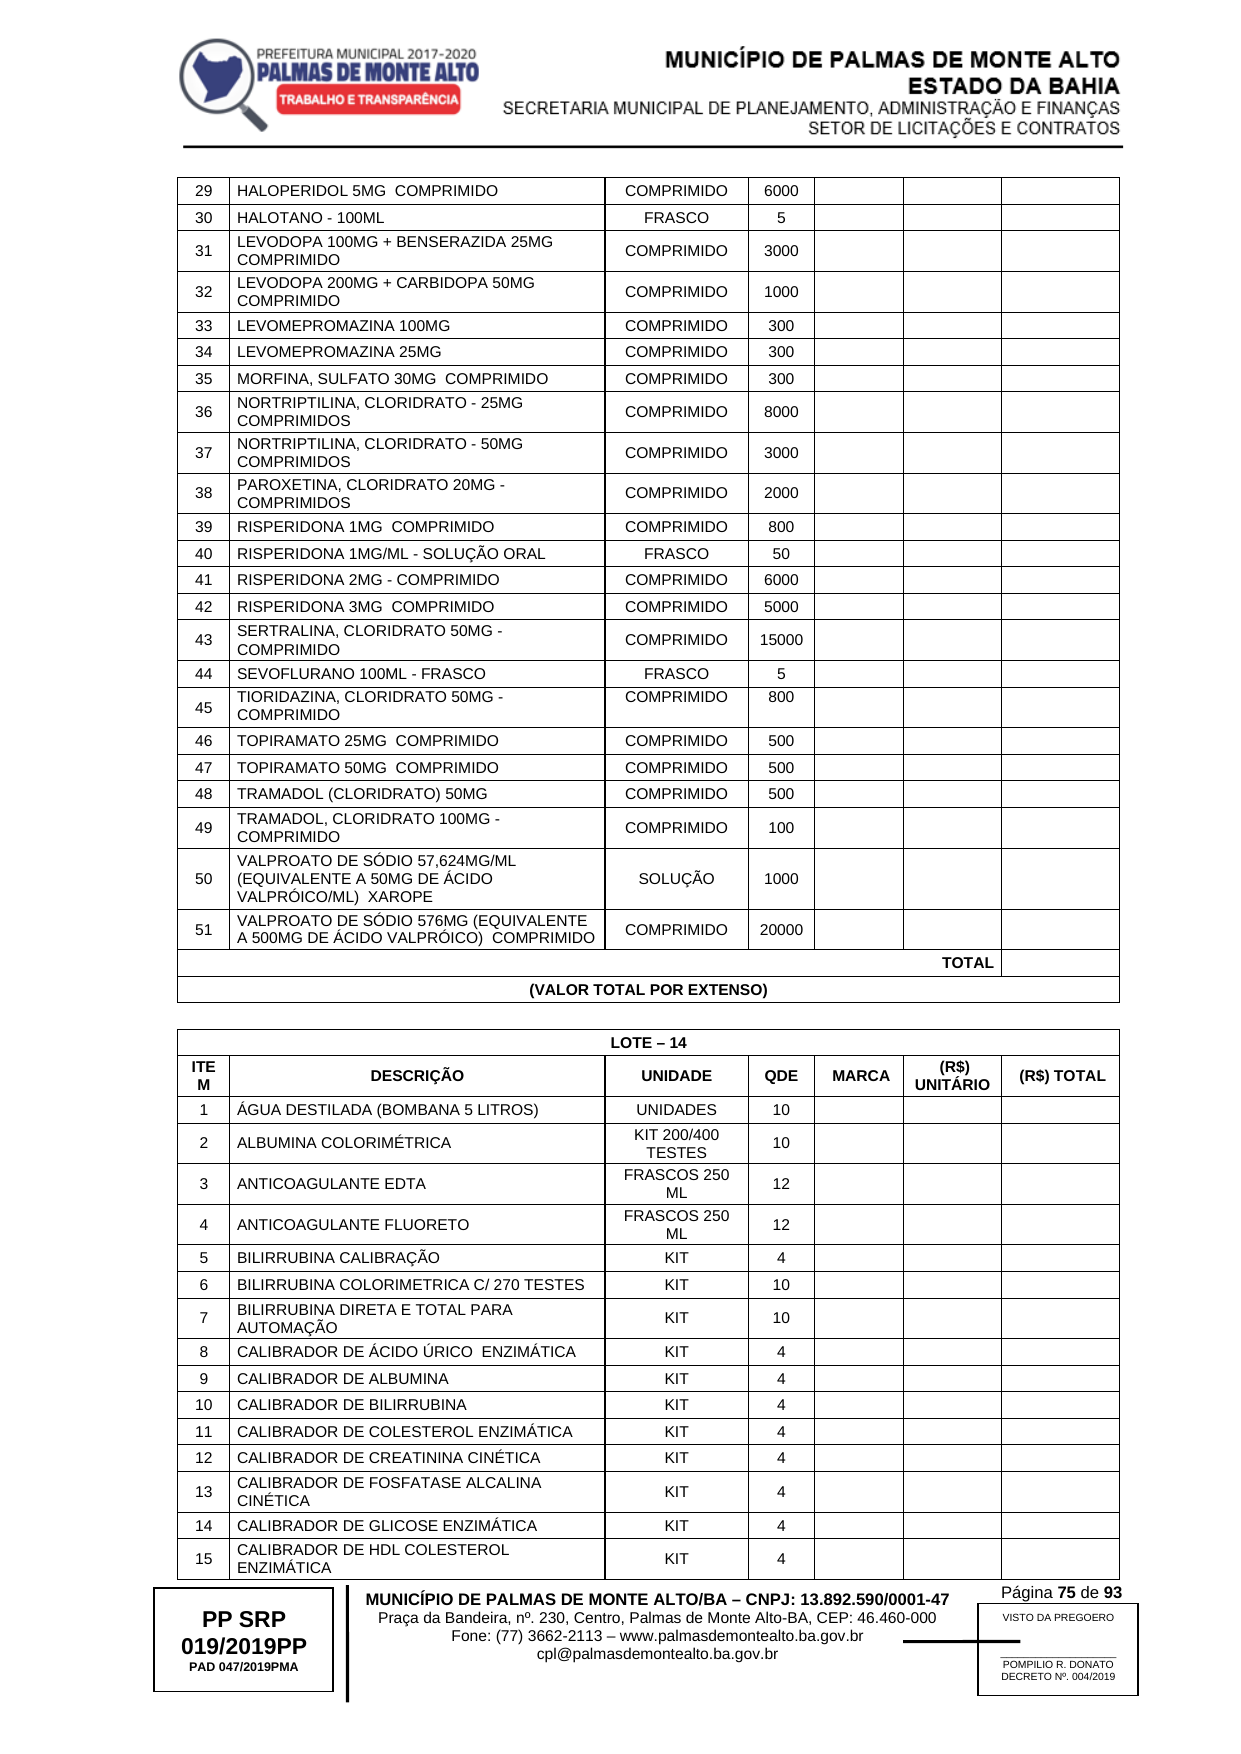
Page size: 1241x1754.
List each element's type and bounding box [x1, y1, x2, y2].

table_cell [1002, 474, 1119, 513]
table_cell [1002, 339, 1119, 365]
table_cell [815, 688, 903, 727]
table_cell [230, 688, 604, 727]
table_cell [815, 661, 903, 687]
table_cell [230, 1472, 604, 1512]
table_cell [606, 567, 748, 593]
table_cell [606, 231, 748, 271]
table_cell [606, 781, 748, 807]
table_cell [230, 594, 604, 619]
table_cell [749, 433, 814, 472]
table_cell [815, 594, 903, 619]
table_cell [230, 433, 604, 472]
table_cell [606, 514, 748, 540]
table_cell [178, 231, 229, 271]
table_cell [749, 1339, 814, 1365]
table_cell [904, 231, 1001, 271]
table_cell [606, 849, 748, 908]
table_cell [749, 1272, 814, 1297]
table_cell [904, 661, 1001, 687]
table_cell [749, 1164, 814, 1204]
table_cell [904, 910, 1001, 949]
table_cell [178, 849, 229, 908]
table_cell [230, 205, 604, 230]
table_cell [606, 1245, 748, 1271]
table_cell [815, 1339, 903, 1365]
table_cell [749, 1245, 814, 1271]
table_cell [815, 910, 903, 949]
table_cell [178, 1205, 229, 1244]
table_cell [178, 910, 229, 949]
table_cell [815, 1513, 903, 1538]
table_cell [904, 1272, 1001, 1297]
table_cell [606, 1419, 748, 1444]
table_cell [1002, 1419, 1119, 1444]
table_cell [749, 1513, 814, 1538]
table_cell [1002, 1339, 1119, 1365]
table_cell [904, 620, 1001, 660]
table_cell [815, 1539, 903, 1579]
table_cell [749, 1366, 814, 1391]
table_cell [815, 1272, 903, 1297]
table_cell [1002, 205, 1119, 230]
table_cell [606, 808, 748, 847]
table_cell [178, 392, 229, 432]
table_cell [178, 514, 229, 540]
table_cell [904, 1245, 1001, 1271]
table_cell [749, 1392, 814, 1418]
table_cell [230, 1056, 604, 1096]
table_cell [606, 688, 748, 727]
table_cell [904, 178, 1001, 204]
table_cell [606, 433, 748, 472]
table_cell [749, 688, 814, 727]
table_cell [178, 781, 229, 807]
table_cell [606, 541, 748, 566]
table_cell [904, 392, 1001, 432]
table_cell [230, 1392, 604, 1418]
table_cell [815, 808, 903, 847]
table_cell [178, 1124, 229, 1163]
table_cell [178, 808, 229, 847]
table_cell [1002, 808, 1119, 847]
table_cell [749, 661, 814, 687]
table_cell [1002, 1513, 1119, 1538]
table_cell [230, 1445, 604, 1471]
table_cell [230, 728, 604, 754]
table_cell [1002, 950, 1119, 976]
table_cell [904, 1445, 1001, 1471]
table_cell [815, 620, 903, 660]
picture [177, 35, 1124, 157]
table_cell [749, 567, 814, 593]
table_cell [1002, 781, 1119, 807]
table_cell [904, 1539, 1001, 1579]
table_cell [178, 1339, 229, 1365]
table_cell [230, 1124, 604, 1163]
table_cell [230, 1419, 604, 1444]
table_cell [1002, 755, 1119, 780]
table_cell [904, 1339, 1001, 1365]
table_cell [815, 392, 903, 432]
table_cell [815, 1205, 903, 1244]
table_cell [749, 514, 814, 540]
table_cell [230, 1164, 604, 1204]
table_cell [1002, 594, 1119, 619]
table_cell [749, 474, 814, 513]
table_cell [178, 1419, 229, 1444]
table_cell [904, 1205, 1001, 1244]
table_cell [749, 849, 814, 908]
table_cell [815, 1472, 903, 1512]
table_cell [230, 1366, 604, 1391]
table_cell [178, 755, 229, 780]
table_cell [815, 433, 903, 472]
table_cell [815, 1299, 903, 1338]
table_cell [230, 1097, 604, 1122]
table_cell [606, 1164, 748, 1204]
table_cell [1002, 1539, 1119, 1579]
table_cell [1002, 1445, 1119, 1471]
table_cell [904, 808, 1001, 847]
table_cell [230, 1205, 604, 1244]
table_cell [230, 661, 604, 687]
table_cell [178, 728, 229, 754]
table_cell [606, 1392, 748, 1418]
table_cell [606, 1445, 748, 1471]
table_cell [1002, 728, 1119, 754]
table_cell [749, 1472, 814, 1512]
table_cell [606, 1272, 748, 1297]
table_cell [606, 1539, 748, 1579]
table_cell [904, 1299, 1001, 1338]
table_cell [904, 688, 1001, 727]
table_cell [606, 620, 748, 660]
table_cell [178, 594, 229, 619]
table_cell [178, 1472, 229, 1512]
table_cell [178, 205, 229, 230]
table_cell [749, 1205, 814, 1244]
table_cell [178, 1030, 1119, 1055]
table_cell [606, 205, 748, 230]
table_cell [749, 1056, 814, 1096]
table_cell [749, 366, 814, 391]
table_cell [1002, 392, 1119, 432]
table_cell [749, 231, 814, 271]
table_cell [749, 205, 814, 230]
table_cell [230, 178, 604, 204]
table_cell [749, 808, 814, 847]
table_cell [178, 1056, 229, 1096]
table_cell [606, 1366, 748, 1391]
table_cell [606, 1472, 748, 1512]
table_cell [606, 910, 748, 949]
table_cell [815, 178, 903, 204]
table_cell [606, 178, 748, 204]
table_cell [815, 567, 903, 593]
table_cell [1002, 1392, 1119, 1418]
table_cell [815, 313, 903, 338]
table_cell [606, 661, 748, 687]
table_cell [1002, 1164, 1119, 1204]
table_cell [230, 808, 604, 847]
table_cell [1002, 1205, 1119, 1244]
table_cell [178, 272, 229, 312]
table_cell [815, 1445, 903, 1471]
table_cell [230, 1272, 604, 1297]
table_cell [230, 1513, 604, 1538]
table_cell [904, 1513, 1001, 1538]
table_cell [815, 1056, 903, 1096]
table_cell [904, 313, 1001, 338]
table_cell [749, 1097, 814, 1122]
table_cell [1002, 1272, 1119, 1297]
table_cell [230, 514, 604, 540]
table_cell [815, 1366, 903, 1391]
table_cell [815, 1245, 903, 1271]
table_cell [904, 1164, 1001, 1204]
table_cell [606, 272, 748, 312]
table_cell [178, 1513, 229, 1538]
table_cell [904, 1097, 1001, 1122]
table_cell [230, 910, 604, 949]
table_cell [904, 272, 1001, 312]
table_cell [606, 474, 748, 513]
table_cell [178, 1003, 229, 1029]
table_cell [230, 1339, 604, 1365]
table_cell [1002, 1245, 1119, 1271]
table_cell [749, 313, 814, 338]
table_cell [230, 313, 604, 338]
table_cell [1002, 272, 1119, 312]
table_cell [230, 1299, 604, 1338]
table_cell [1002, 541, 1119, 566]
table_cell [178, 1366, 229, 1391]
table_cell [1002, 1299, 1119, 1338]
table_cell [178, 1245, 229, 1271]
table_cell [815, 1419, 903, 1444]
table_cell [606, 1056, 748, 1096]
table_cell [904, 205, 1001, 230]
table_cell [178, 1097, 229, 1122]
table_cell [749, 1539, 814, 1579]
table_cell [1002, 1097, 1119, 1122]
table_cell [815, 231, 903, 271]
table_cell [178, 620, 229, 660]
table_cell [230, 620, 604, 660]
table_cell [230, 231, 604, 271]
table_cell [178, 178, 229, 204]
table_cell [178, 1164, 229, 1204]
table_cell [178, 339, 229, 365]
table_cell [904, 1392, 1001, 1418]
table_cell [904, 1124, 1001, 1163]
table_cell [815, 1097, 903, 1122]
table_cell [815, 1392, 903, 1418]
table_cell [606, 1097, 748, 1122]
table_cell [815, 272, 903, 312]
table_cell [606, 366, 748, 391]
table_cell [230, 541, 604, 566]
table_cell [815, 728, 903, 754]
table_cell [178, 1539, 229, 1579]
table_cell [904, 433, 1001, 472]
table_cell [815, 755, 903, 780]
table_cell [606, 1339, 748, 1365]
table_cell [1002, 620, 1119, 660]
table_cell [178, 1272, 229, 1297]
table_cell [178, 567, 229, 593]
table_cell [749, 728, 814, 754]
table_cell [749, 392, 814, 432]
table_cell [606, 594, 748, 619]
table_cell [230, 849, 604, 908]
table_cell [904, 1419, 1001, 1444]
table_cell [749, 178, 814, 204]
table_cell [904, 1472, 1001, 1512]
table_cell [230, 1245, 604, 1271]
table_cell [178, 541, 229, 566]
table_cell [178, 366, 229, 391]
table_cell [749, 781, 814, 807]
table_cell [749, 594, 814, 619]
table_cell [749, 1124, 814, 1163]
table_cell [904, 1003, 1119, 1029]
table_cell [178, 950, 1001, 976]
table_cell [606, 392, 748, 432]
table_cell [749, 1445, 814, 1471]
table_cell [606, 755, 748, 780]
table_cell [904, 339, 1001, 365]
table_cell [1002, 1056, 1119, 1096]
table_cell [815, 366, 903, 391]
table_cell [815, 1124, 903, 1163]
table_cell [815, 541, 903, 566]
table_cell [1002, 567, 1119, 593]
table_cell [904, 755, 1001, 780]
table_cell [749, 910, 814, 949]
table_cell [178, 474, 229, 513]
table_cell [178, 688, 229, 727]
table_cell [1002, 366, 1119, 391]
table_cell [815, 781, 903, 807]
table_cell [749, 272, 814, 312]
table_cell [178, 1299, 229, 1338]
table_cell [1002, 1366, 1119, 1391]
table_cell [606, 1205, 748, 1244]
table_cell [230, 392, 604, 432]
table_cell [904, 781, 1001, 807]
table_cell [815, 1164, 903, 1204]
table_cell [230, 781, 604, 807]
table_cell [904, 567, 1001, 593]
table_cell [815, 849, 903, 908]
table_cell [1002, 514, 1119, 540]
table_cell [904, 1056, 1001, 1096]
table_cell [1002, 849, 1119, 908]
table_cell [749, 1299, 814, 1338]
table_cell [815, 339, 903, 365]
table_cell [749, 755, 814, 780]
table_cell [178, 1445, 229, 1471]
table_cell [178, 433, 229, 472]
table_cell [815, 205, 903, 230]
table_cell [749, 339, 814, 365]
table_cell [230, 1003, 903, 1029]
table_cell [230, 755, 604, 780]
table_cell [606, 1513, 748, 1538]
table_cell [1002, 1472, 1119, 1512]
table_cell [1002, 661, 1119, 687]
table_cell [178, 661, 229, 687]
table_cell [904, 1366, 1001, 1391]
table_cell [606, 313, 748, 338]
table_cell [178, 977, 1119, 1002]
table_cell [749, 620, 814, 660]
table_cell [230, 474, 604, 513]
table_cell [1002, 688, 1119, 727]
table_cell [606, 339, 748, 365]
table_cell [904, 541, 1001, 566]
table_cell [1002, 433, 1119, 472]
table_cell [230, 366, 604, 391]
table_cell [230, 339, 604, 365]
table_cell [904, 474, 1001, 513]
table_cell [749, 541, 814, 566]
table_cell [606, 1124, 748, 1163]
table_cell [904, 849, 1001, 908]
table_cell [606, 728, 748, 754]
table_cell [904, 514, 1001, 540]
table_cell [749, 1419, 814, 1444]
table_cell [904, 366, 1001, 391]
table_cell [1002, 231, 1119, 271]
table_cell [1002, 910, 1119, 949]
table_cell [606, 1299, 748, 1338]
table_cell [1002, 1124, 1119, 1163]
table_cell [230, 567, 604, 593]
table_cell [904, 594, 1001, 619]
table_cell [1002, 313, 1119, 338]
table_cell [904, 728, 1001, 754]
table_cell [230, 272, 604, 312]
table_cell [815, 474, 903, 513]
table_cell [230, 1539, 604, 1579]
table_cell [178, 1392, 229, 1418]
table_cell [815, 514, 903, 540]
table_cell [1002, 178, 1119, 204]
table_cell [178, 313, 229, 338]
